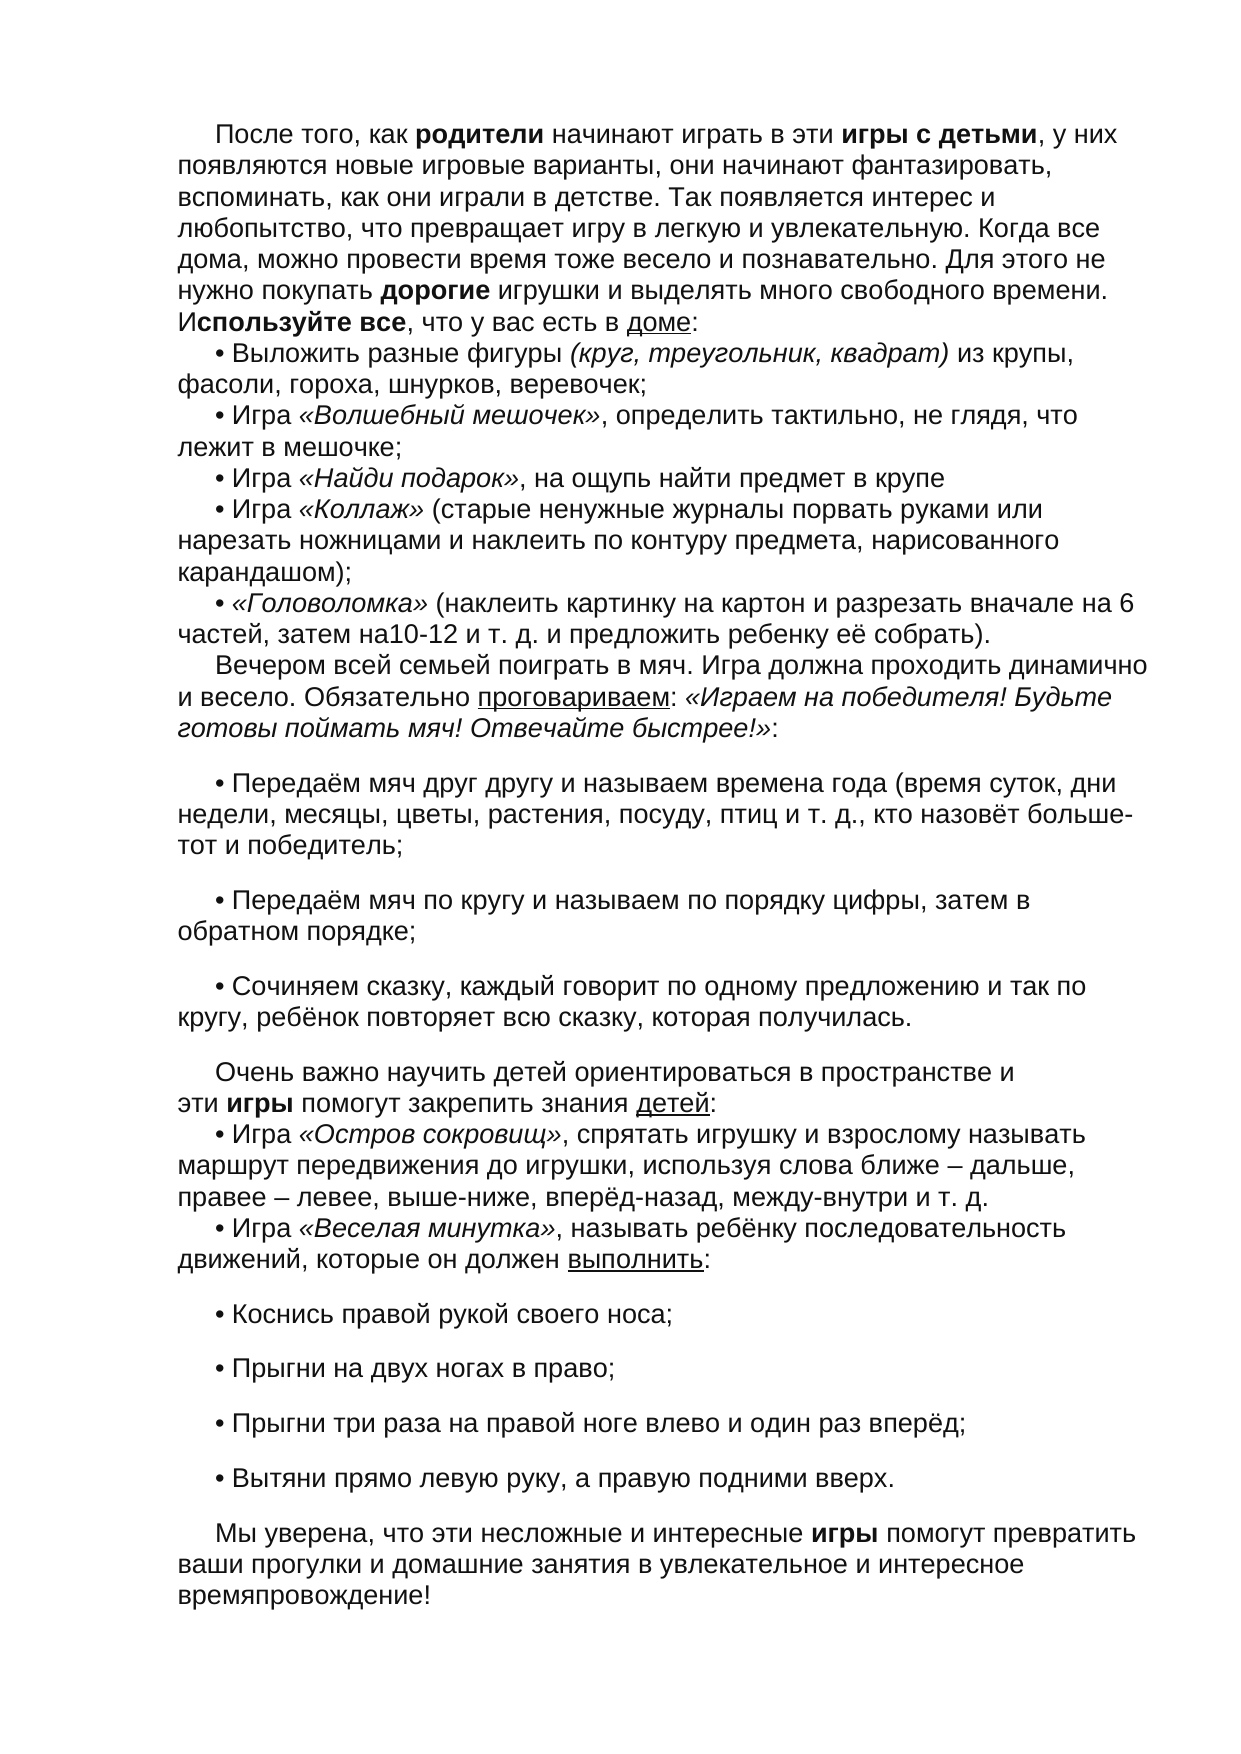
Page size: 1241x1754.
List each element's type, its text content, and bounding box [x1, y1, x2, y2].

text • Коснись правой рукой своего носа; [177, 1298, 1152, 1329]
text • «Головоломка» (наклеить картинку на картон и разрезать вначале на 6 частей, затем на10-12 и т. д. и предложить ребенку её собрать). [177, 587, 1152, 649]
text • Игра «Коллаж» (старые ненужные журналы порвать руками или нарезать ножницами и наклеить по контуру предмета, нарисованного карандашом); [177, 493, 1152, 587]
text • Передаём мяч друг другу и называем времена года (время суток, дни недели, месяцы, цветы, растения, посуду, птиц и т. д., кто назовёт больше-тот и победитель; [177, 767, 1152, 860]
text • Сочиняем сказку, каждый говорит по одному предложению и так по кругу, ребёнок повторяет всю сказку, которая получилась. [177, 970, 1152, 1032]
text • Прыгни три раза на правой ноге влево и один раз вперёд; [177, 1407, 1152, 1438]
text Очень важно научить детей ориентироваться в пространстве и эти игры помогут закрепить знания детей: [177, 1056, 1152, 1118]
text Мы уверена, что эти несложные и интересные игры помогут превратить ваши прогулки и домашние занятия в увлекательное и интересное времяпровождение! [177, 1517, 1152, 1610]
text • Вытяни прямо левую руку, а правую подними вверх. [177, 1462, 1152, 1493]
text • Передаём мяч по кругу и называем по порядку цифры, затем в обратном порядке; [177, 884, 1152, 946]
text • Игра «Волшебный мешочек», определить тактильно, не глядя, что лежит в мешочке; [177, 399, 1152, 462]
text • Игра «Остров сокровищ», спрятать игрушку и взрослому называть маршрут передвижения до игрушки, используя слова ближе – дальше, правее – левее, выше-ниже, вперёд-назад, между-внутри и т. д. [177, 1118, 1152, 1212]
text • Игра «Найди подарок», на ощупь найти предмет в крупе [177, 462, 1152, 493]
text • Игра «Веселая минутка», называть ребёнку последовательность движений, которые он должен выполнить: [177, 1212, 1152, 1274]
text • Выложить разные фигуры (круг, треугольник, квадрат) из крупы, фасоли, гороха, шнурков, веревочек; [177, 337, 1152, 399]
text Вечером всей семьей поиграть в мяч. Игра должна проходить динамично и весело. Обязательно проговариваем: «Играем на победителя! Будьте готовы поймать мяч! Отвечайте быстрее!»: [177, 649, 1152, 743]
text • Прыгни на двух ногах в право; [177, 1352, 1152, 1384]
text После того, как родители начинают играть в эти игры с детьми, у них появляются новые игровые варианты, они начинают фантазировать, вспоминать, как они играли в детстве. Так появляется интерес и любопытство, что превращает игру в легкую и увлекательную. Когда все дома, можно провести время тоже весело и познавательно. Для этого не нужно покупать дорогие игрушки и выделять много свободного времени. Используйте все, что у вас есть в доме: [177, 118, 1152, 337]
